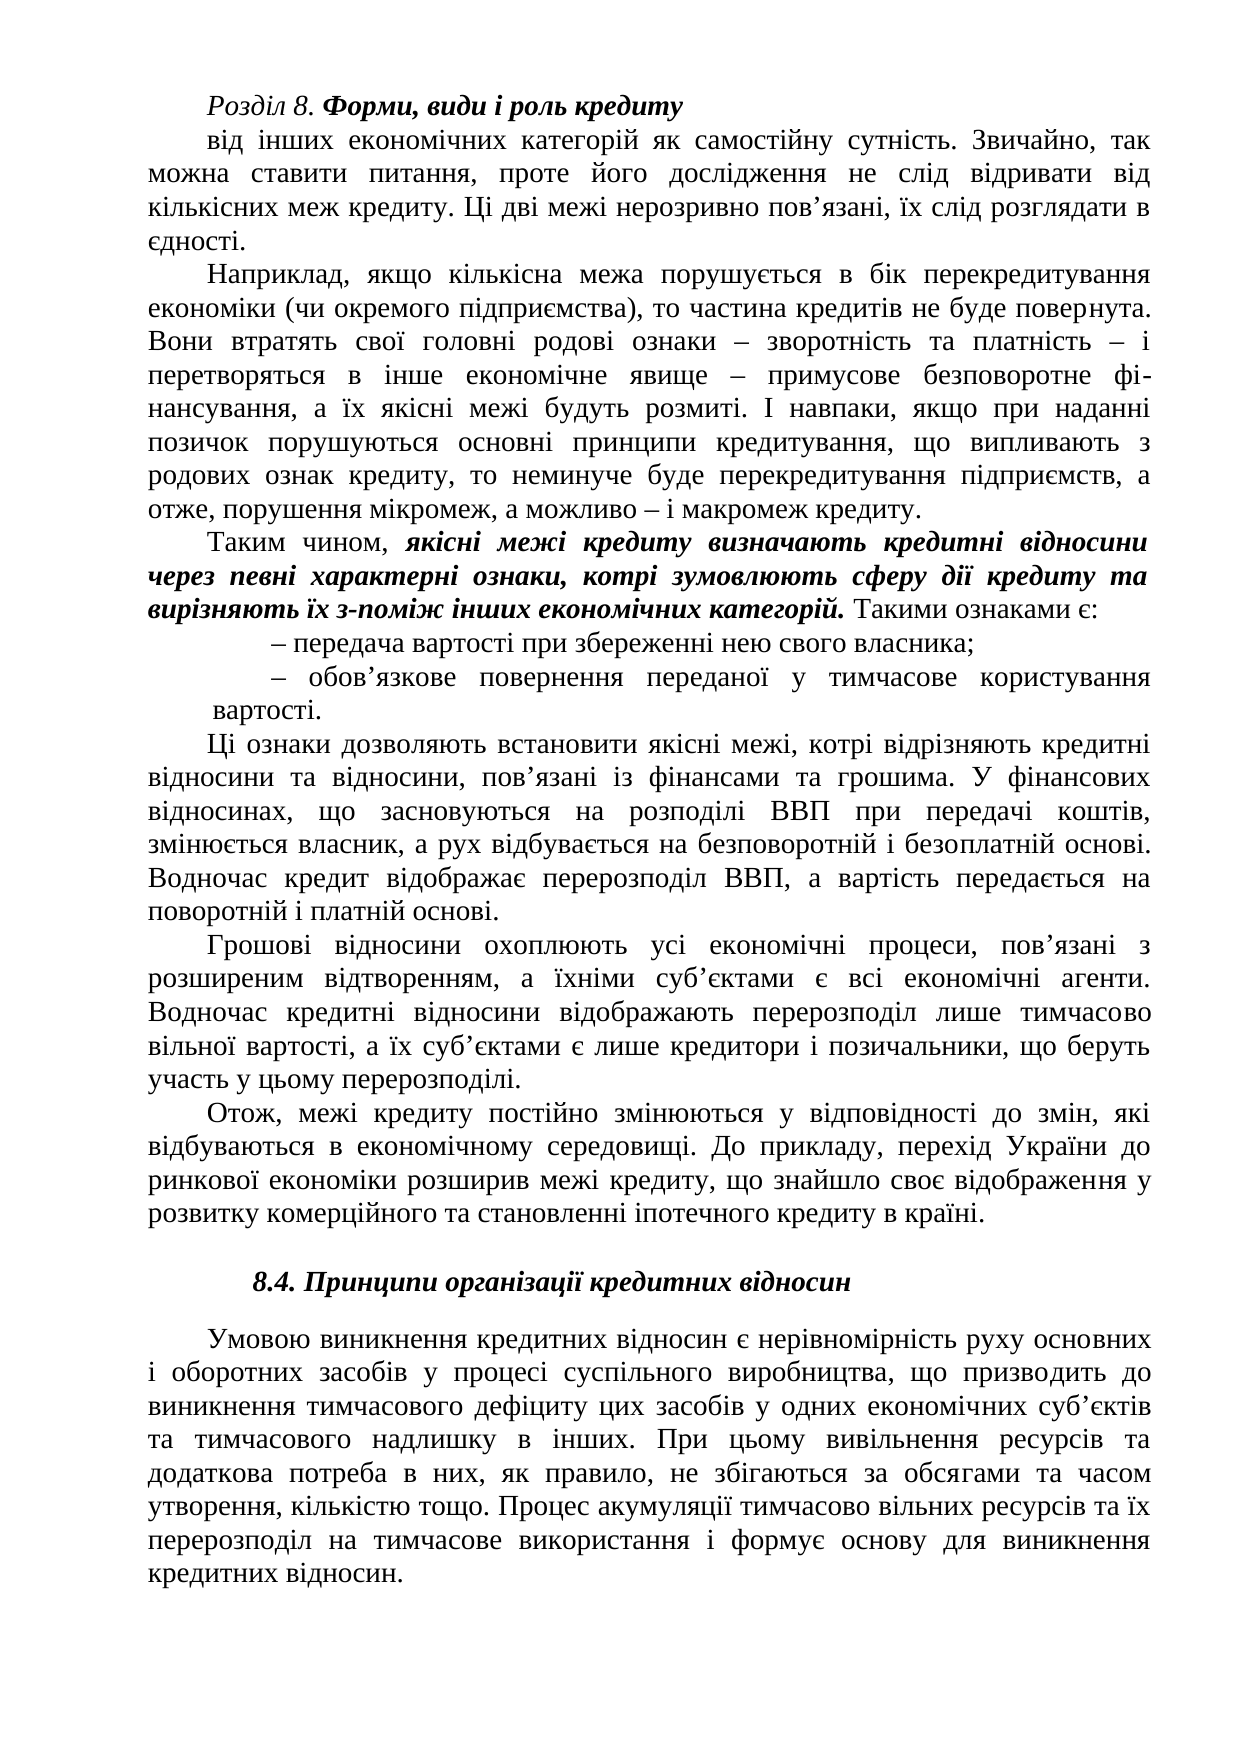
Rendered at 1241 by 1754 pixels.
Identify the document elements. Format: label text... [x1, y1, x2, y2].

text – обов’язкове повернення переданої у тимчасове користування вартості. [212, 659, 1152, 726]
text від інших економічних категорій як самостійну сутність. Звичайно, так можна ставити питання, проте його дослідження не слід відривати від кількісних меж кредиту. Ці дві межі нерозривно пов’язані, їх слід розглядати в єдності. [148, 122, 1152, 256]
text Отож, межі кредиту постійно змінюються у відповідності до змін, які відбуваються в економічному середовищі. До прикладу, перехід України до ринкової економіки розширив межі кредиту, що знайшло своє відображення у розвитку комерційного та становленні іпотечного кредиту в країні. [148, 1095, 1152, 1229]
text Умовою виникнення кредитних відносин є нерівномірність руху основних і оборотних засобів у процесі суспільного виробництва, що призводить до виникнення тимчасового дефіциту цих засобів у одних економічних суб’єктів та тимчасового надлишку в інших. При цьому вивільнення ресурсів та додаткова потреба в них, як правило, не збігаються за обсягами та часом утворення, кількістю тощо. Процес акумуляції тимчасово вільних ресурсів та їх перерозподіл на тимчасове використання і формує основу для виникнення кредитних відносин. [148, 1321, 1152, 1589]
text Наприклад, якщо кількісна межа порушується в бік перекредитування економіки (чи окремого підприємства), то частина кредитів не буде повернута. Вони втратять свої головні родові ознаки – зворотність та платність – і перетворяться в інше економічне явище – примусове безповоротне фінансування, а їх якісні межі будуть розмиті. І навпаки, якщо при наданні позичок порушуються основні принципи кредитування, що випливають з родових ознак кредиту, то неминуче буде перекредитування підприємств, а отже, порушення мікромеж, а можливо – і макромеж кредиту. [148, 256, 1152, 524]
text Розділ 8. Форми, види і роль кредиту [148, 88, 1152, 122]
text Таким чином, якісні межі кредиту визначають кредитні відносини через певні характерні ознаки, котрі зумовлюють сферу дії кредиту та вирізняють їх з-поміж інших економічних категорій. Такими ознаками є: [148, 524, 1152, 625]
text – передача вартості при збереженні нею свого власника; [212, 625, 1152, 659]
text Грошові відносини охоплюють усі економічні процеси, пов’язані з розширеним відтворенням, а їхніми суб’єктами є всі економічні агенти. Водночас кредитні відносини відображають перерозподіл лише тимчасово вільної вартості, а їх суб’єктами є лише кредитори і позичальники, що беруть участь у цьому перерозподілі. [148, 927, 1152, 1095]
text Ці ознаки дозволяють встановити якісні межі, котрі відрізняють кредитні відносини та відносини, пов’язані із фінансами та грошима. У фінансових відносинах, що засновуються на розподілі ВВП при передачі коштів, змінюється власник, а рух відбувається на безповоротній і безоплатній основі. Водночас кредит відображає перерозподіл ВВП, а вартість передається на поворотній і платній основі. [148, 726, 1152, 927]
text 8.4. Принципи організації кредитних відносин [193, 1264, 1152, 1298]
